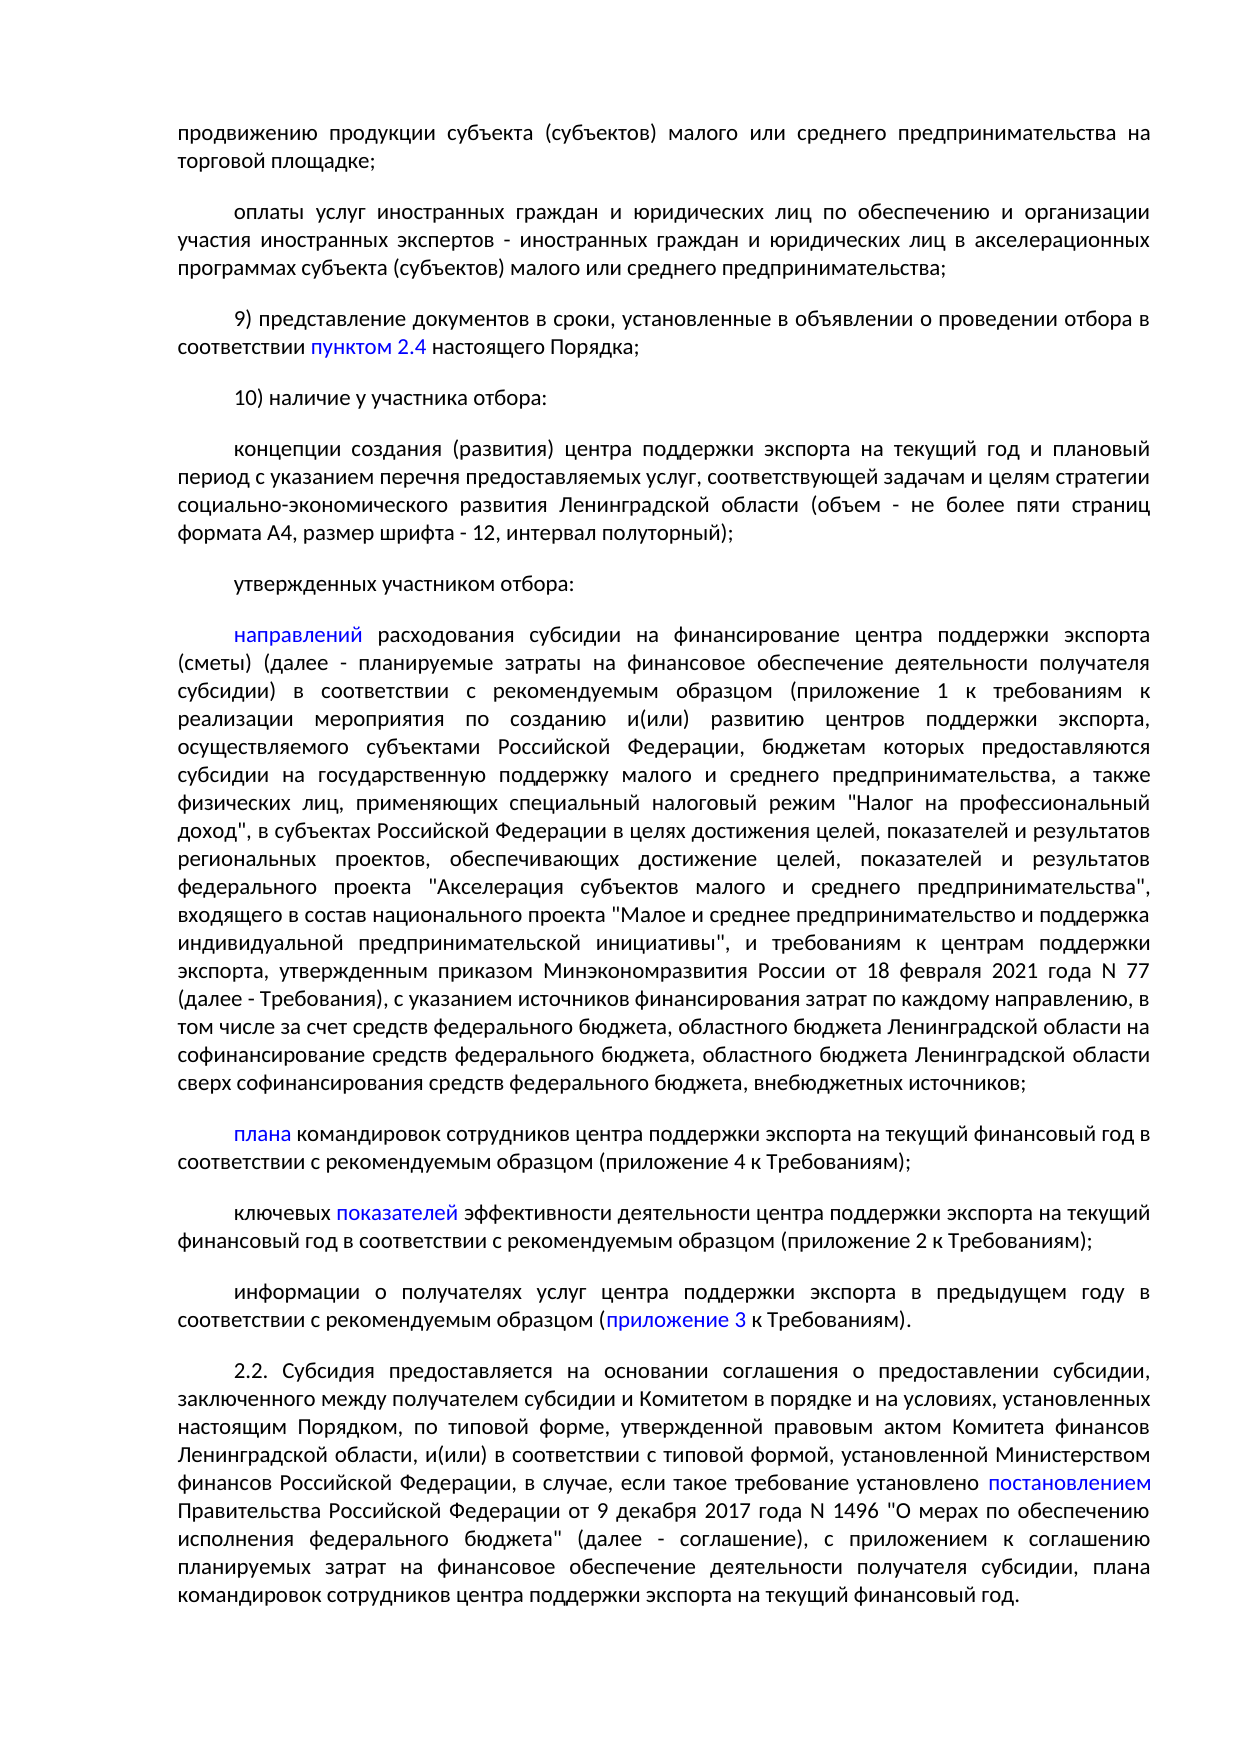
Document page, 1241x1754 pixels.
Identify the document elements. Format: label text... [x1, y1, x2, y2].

text утвержденных участником отбора: [177, 569, 1152, 597]
text ключевых показателей эффективности деятельности центра поддержки экспорта на текущий финансовый год в соответствии с рекомендуемым образцом (приложение 2 к Требованиям); [177, 1198, 1152, 1254]
text направлений расходования субсидии на финансирование центра поддержки экспорта (сметы) (далее - планируемые затраты на финансовое обеспечение деятельности получателя субсидии) в соответствии с рекомендуемым образцом (приложение 1 к требованиям к реализации мероприятия по созданию и(или) развитию центров поддержки экспорта, осуществляемого субъектами Российской Федерации, бюджетам которых предоставляются субсидии на государственную поддержку малого и среднего предпринимательства, а также физических лиц, применяющих специальный налоговый режим "Налог на профессиональный доход", в субъектах Российской Федерации в целях достижения целей, показателей и результатов региональных проектов, обеспечивающих достижение целей, показателей и результатов федерального проекта "Акселерация субъектов малого и среднего предпринимательства", входящего в состав национального проекта "Малое и среднее предпринимательство и поддержка индивидуальной предпринимательской инициативы", и требованиям к центрам поддержки экспорта, утвержденным приказом Минэкономразвития России от 18 февраля 2021 года N 77 (далее - Требования), с указанием источников финансирования затрат по каждому направлению, в том числе за счет средств федерального бюджета, областного бюджета Ленинградской области на софинансирование средств федерального бюджета, областного бюджета Ленинградской области сверх софинансирования средств федерального бюджета, внебюджетных источников; [177, 620, 1152, 1096]
text 10) наличие у участника отбора: [177, 383, 1152, 411]
text оплаты услуг иностранных граждан и юридических лиц по обеспечению и организации участия иностранных экспертов - иностранных граждан и юридических лиц в акселерационных программах субъекта (субъектов) малого или среднего предпринимательства; [177, 197, 1152, 281]
text плана командировок сотрудников центра поддержки экспорта на текущий финансовый год в соответствии с рекомендуемым образцом (приложение 4 к Требованиям); [177, 1119, 1152, 1175]
text информации о получателях услуг центра поддержки экспорта в предыдущем году в соответствии с рекомендуемым образцом (приложение 3 к Требованиям). [177, 1277, 1152, 1333]
text 9) представление документов в сроки, установленные в объявлении о проведении отбора в соответствии пунктом 2.4 настоящего Порядка; [177, 304, 1152, 360]
text 2.2. Субсидия предоставляется на основании соглашения о предоставлении субсидии, заключенного между получателем субсидии и Комитетом в порядке и на условиях, установленных настоящим Порядком, по типовой форме, утвержденной правовым актом Комитета финансов Ленинградской области, и(или) в соответствии с типовой формой, установленной Министерством финансов Российской Федерации, в случае, если такое требование установлено постановлением Правительства Российской Федерации от 9 декабря 2017 года N 1496 "О мерах по обеспечению исполнения федерального бюджета" (далее - соглашение), с приложением к соглашению планируемых затрат на финансовое обеспечение деятельности получателя субсидии, плана командировок сотрудников центра поддержки экспорта на текущий финансовый год. [177, 1356, 1152, 1608]
text концепции создания (развития) центра поддержки экспорта на текущий год и плановый период с указанием перечня предоставляемых услуг, соответствующей задачам и целям стратегии социально-экономического развития Ленинградской области (объем - не более пяти страниц формата A4, размер шрифта - 12, интервал полуторный); [177, 434, 1152, 546]
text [177, 118, 1152, 174]
